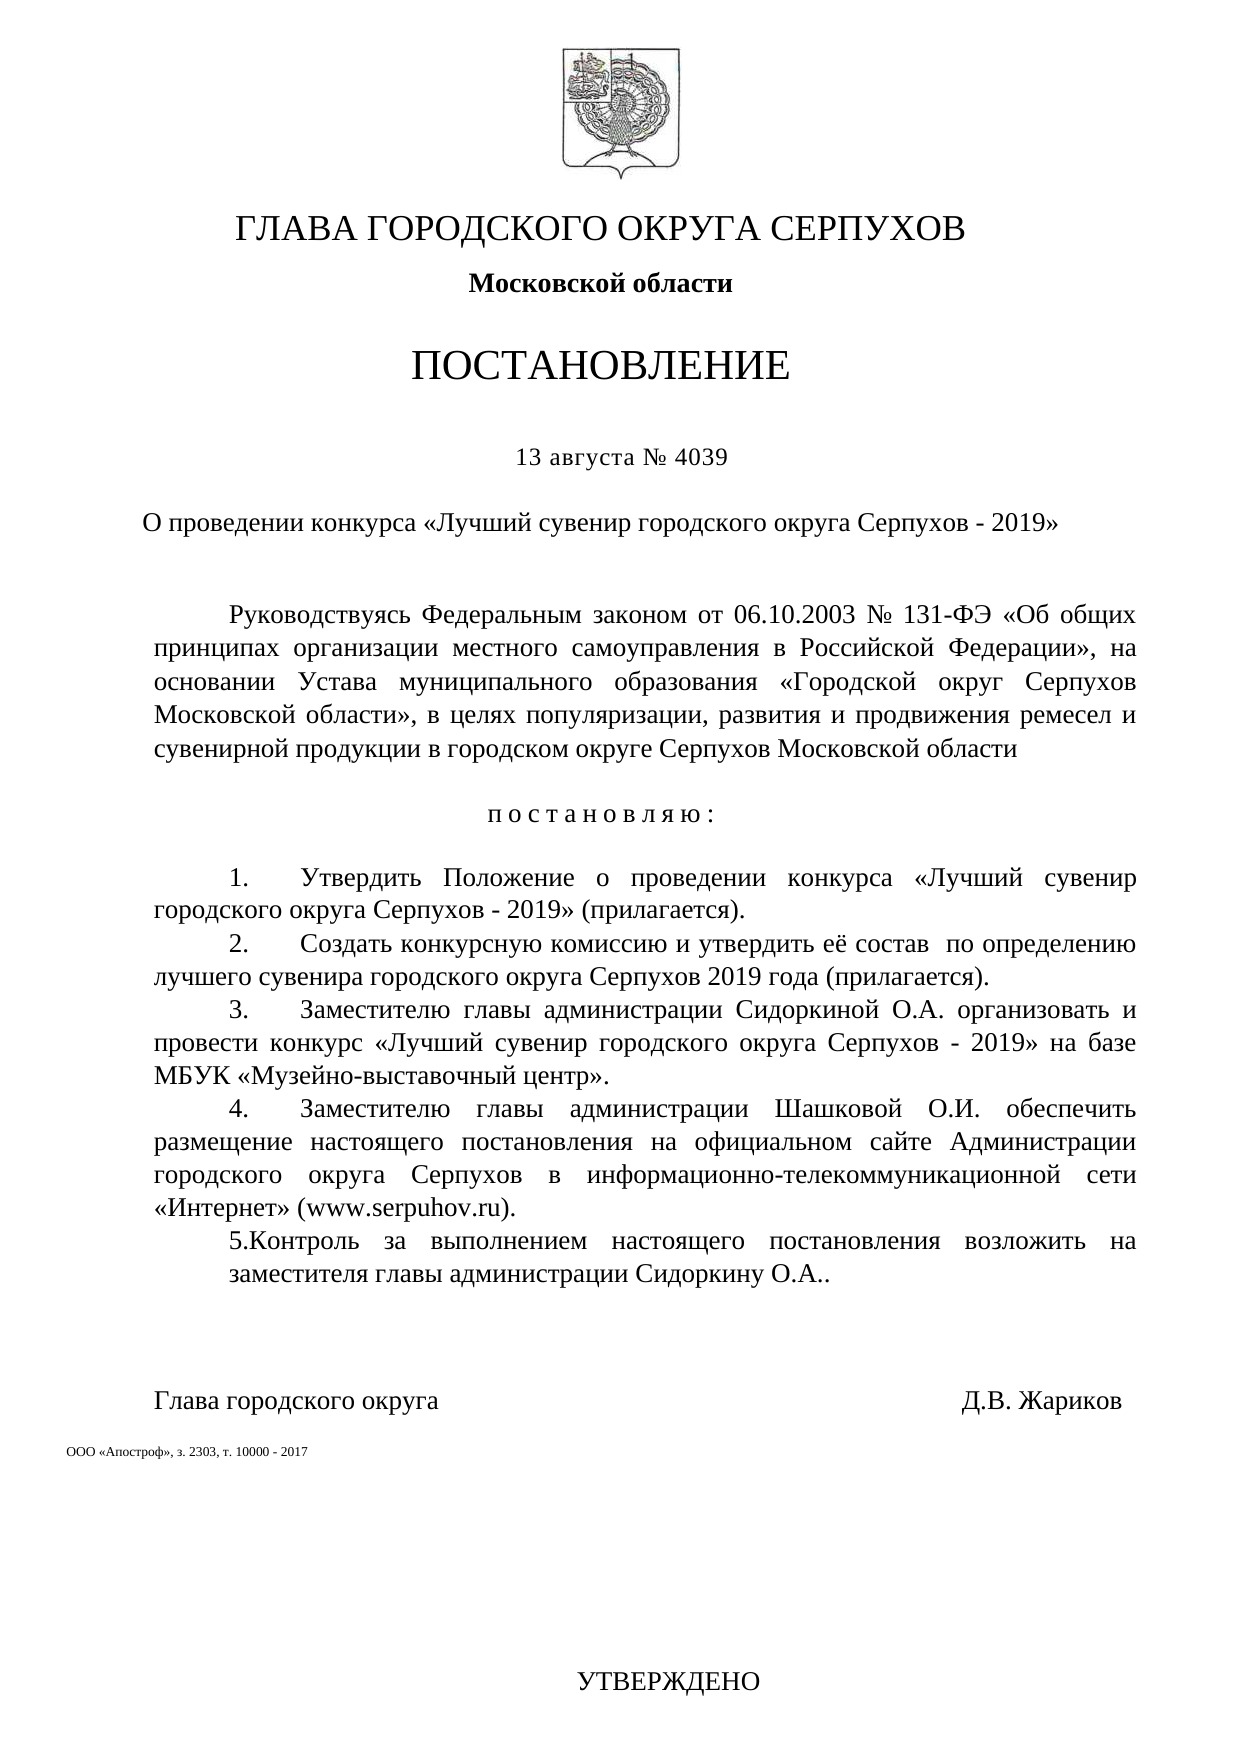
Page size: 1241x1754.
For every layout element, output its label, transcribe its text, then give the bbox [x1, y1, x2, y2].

picture [561, 47, 682, 181]
text 5.Контроль за выполнением настоящего постановления возложить на заместителя главы администрации Сидоркину О.А.. [228, 1223, 1138, 1289]
text ООО «Апостроф», з. 2303, т. 10000 - 2017 [66, 1446, 1177, 1459]
text Руководствуясь Федеральным законом от 06.10.2003 № 131-ФЭ «Об общих принципах организации местного самоуправления в Российской Федерации», на основании Устава муниципального образования «Городской округ Серпухов Московской области», в целях популяризации, развития и продвижения ремесел и сувенирной продукции в городском округе Серпухов Московской области [153, 596, 1138, 764]
list Создать конкурсную комиссию и утвердить её состав по определению лучшего сувенира городского округа Серпухов 2019 года (прилагается). [153, 926, 1138, 992]
list Утвердить Положение о проведении конкурса «Лучший сувенир городского округа Серпухов - 2019» (прилагается). [153, 859, 1138, 926]
text Московской области [66, 270, 1136, 298]
list Заместителю главы администрации Шашковой О.И. обеспечить размещение настоящего постановления на официальном сайте Администрации городского округа Серпухов в информационно-телекоммуникационной сети «Интернет» (www.serpuhov.ru). [153, 1091, 1138, 1223]
text ПОСТАНОВЛЕНИЕ [66, 345, 1136, 388]
text УТВЕРЖДЕНО [576, 1663, 1177, 1697]
text Глава городского округа Д.В. Жариков [153, 1387, 1177, 1414]
text 13 августа № 4039 [66, 442, 1177, 471]
text ГЛАВА ГОРОДСКОГО ОКРУГА СЕРПУХОВ [66, 212, 1136, 248]
list Заместителю главы администрации Сидоркиной О.А. организовать и провести конкурс «Лучший сувенир городского округа Серпухов - 2019» на базе МБУК «Музейно-выставочный центр». [153, 992, 1138, 1091]
text О проведении конкурса «Лучший сувенир городского округа Серпухов - 2019» [66, 502, 1136, 538]
text постановляю: [66, 801, 1136, 828]
